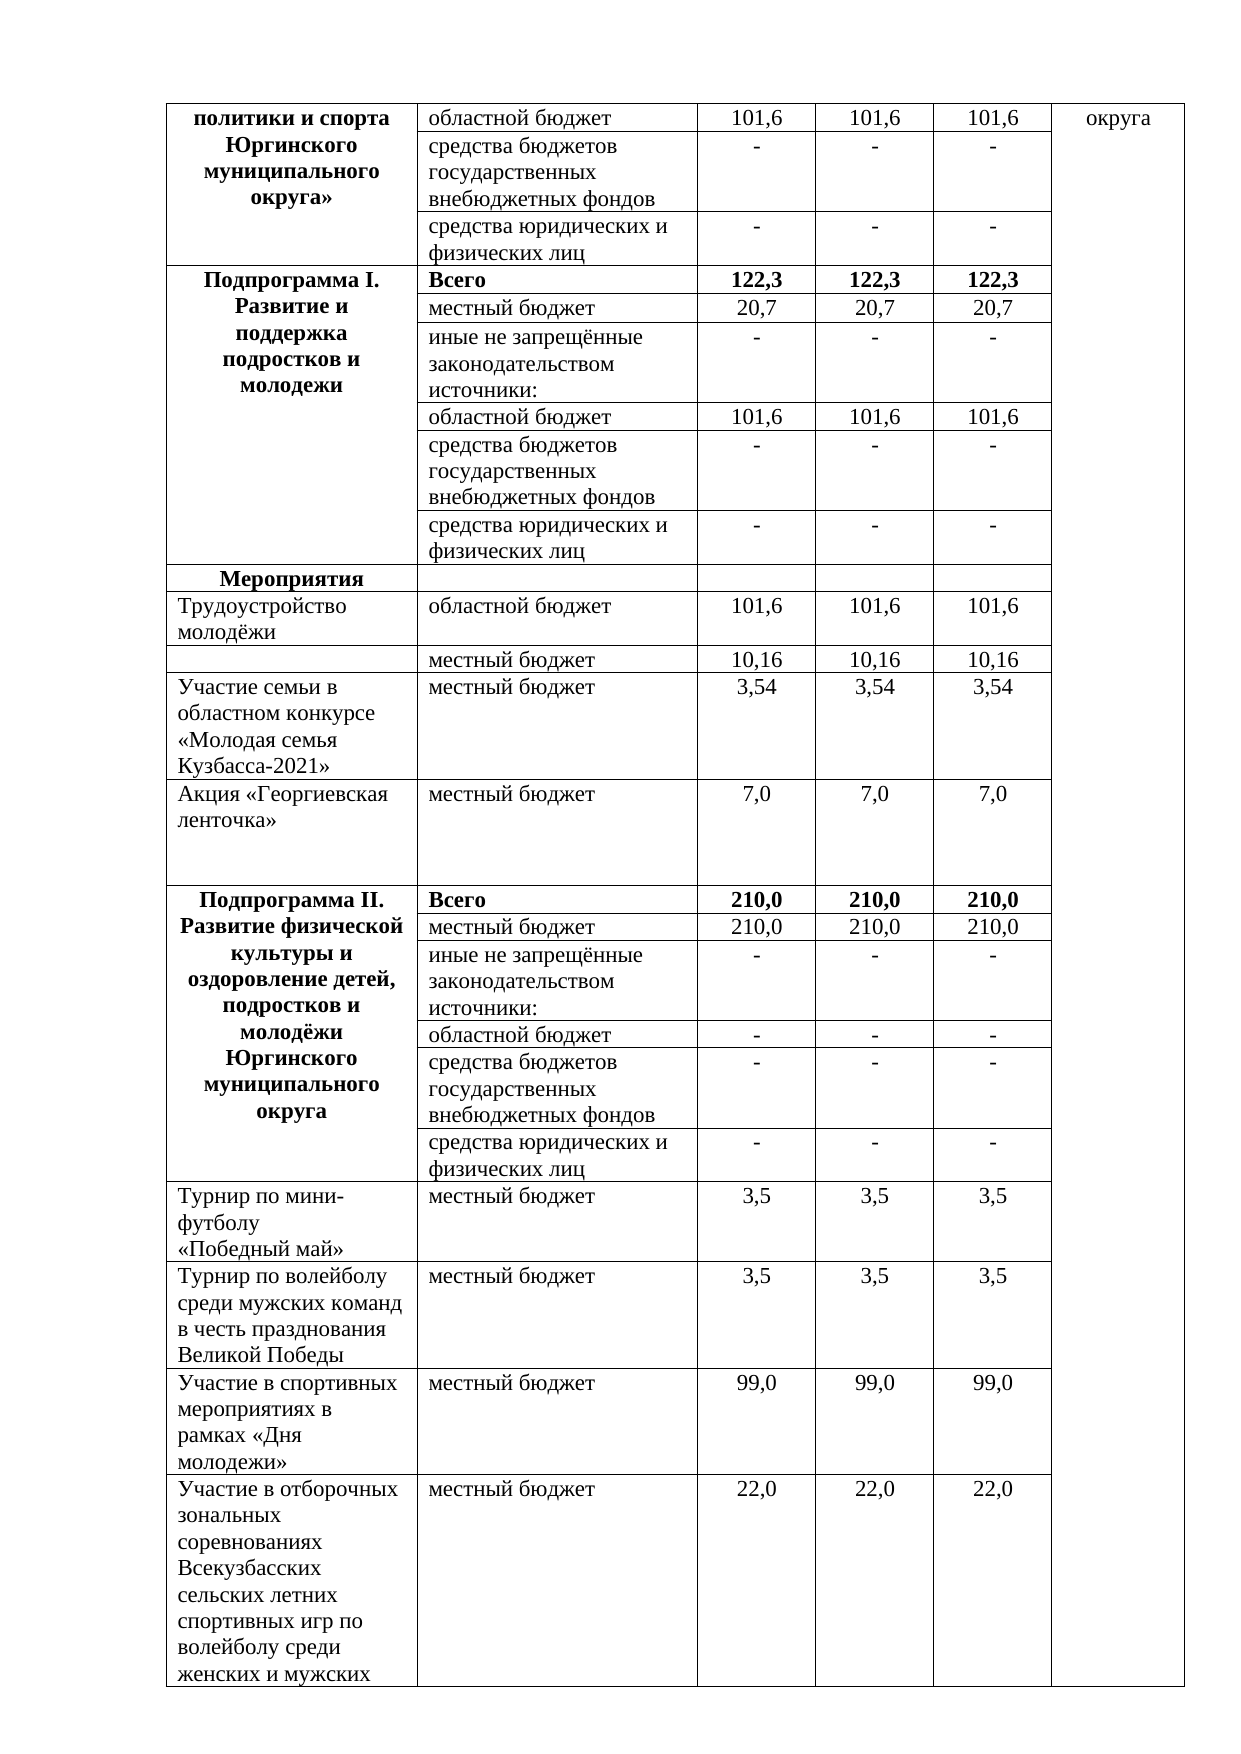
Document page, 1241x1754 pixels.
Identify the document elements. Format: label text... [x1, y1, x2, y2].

table_cell - [698, 1021, 815, 1047]
table_cell - [698, 212, 815, 265]
table_cell 22,0 [698, 1475, 815, 1686]
table_cell 99,0 [698, 1369, 815, 1474]
table_cell 101,6 [816, 592, 933, 645]
table_cell местный бюджет [418, 1475, 697, 1686]
table_cell - [816, 511, 933, 563]
table_cell 101,6 [934, 104, 1051, 131]
table_cell - [816, 132, 933, 211]
table_cell Всего [418, 886, 697, 912]
table_cell Турнир по мини-футболу «Победный май» [167, 1182, 417, 1261]
table_cell - [698, 1129, 815, 1181]
table_cell - [934, 1048, 1051, 1127]
table_cell Всего [418, 266, 697, 293]
table_cell Трудоустройство молодёжи [167, 592, 417, 645]
table_cell 3,5 [698, 1262, 815, 1368]
table_cell 7,0 [934, 780, 1051, 885]
table_cell местный бюджет [418, 1369, 697, 1474]
table_cell 101,6 [816, 104, 933, 131]
table_cell - [934, 941, 1051, 1020]
table_cell - [934, 1021, 1051, 1047]
table_cell 210,0 [934, 886, 1051, 912]
table_cell Акция «Георгиевская ленточка» [167, 780, 417, 885]
table_cell иные не запрещённые законодательством источники: [418, 941, 697, 1020]
table_cell - [816, 1021, 933, 1047]
table_cell - [816, 212, 933, 265]
table_cell [816, 565, 933, 591]
table_cell местный бюджет [418, 1262, 697, 1368]
table_cell 10,16 [816, 646, 933, 672]
table_cell 99,0 [934, 1369, 1051, 1474]
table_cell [167, 1475, 417, 1686]
table_cell - [816, 431, 933, 510]
table_cell 3,54 [934, 673, 1051, 778]
table_cell средства юридических и физических лиц [418, 212, 697, 265]
table_cell 122,3 [816, 266, 933, 293]
table_cell местный бюджет [418, 780, 697, 885]
table_cell 210,0 [934, 914, 1051, 940]
table_cell 210,0 [816, 886, 933, 912]
table_cell - [698, 132, 815, 211]
table_cell - [698, 431, 815, 510]
table_cell 3,54 [816, 673, 933, 778]
table_cell Подпрограмма II. Развитие физической культуры и оздоровление детей, подростков и молодёжи Юргинского муниципального округа [167, 886, 417, 1181]
table_cell местный бюджет [418, 1182, 697, 1261]
table_cell Мероприятия [167, 565, 417, 591]
table_cell 3,5 [816, 1182, 933, 1261]
table_cell 101,6 [698, 104, 815, 131]
table_cell областной бюджет [418, 1021, 697, 1047]
table_cell Участие семьи в областном конкурсе «Молодая семья Кузбасса-2021» [167, 673, 417, 778]
table_cell средства юридических и физических лиц [418, 1129, 697, 1181]
table_cell местный бюджет [418, 914, 697, 940]
table_cell 101,6 [934, 403, 1051, 430]
table_cell 20,7 [934, 294, 1051, 322]
table_cell 3,54 [698, 673, 815, 778]
table_cell 3,5 [934, 1182, 1051, 1261]
table_cell 20,7 [698, 294, 815, 322]
table_cell 101,6 [698, 592, 815, 645]
table_cell - [698, 1048, 815, 1127]
table_cell - [816, 323, 933, 402]
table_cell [418, 323, 697, 402]
table_cell 99,0 [816, 1369, 933, 1474]
table_cell местный бюджет [418, 646, 697, 672]
table_cell 3,5 [698, 1182, 815, 1261]
table_cell - [934, 431, 1051, 510]
table_cell местный бюджет [418, 294, 697, 322]
table_cell 210,0 [698, 914, 815, 940]
table_cell 10,16 [698, 646, 815, 672]
table_cell 122,3 [698, 266, 815, 293]
table_cell - [816, 941, 933, 1020]
table_cell 122,3 [934, 266, 1051, 293]
table_cell средства бюджетов государственных внебюджетных фондов [418, 1048, 697, 1127]
table_cell 210,0 [698, 886, 815, 912]
table_cell 22,0 [816, 1475, 933, 1686]
table_cell Подпрограмма I. Развитие и поддержка подростков и молодежи [167, 266, 417, 563]
table_cell Турнир по волейболу среди мужских команд в честь празднования Великой Победы [167, 1262, 417, 1368]
table_cell областной бюджет [418, 104, 697, 131]
table_cell - [698, 511, 815, 563]
table_cell - [698, 323, 815, 402]
table_cell [934, 565, 1051, 591]
table_cell - [698, 941, 815, 1020]
table_cell 101,6 [934, 592, 1051, 645]
table_cell - [934, 212, 1051, 265]
table_cell - [934, 132, 1051, 211]
table_cell областной бюджет [418, 403, 697, 430]
table_cell 7,0 [816, 780, 933, 885]
table_cell 3,5 [816, 1262, 933, 1368]
table_cell [418, 565, 697, 591]
table_cell - [816, 1048, 933, 1127]
table_cell - [816, 1129, 933, 1181]
table_cell средства бюджетов государственных внебюджетных фондов [418, 132, 697, 211]
table_cell 22,0 [934, 1475, 1051, 1686]
table_cell 10,16 [934, 646, 1051, 672]
table_cell средства бюджетов государственных внебюджетных фондов [418, 431, 697, 510]
table_cell - [934, 1129, 1051, 1181]
table_cell местный бюджет [418, 673, 697, 778]
table_cell 7,0 [698, 780, 815, 885]
table_cell 101,6 [698, 403, 815, 430]
table_cell областной бюджет [418, 592, 697, 645]
table_cell средства юридических и физических лиц [418, 511, 697, 563]
table_cell 210,0 [816, 914, 933, 940]
table_cell - [934, 511, 1051, 563]
table_cell 20,7 [816, 294, 933, 322]
table_cell [698, 565, 815, 591]
table_cell [167, 646, 417, 672]
table_cell - [934, 323, 1051, 402]
table_cell 3,5 [934, 1262, 1051, 1368]
table_cell 101,6 [816, 403, 933, 430]
table_cell Участие в спортивных мероприятиях в рамках «Дня молодежи» [167, 1369, 417, 1474]
